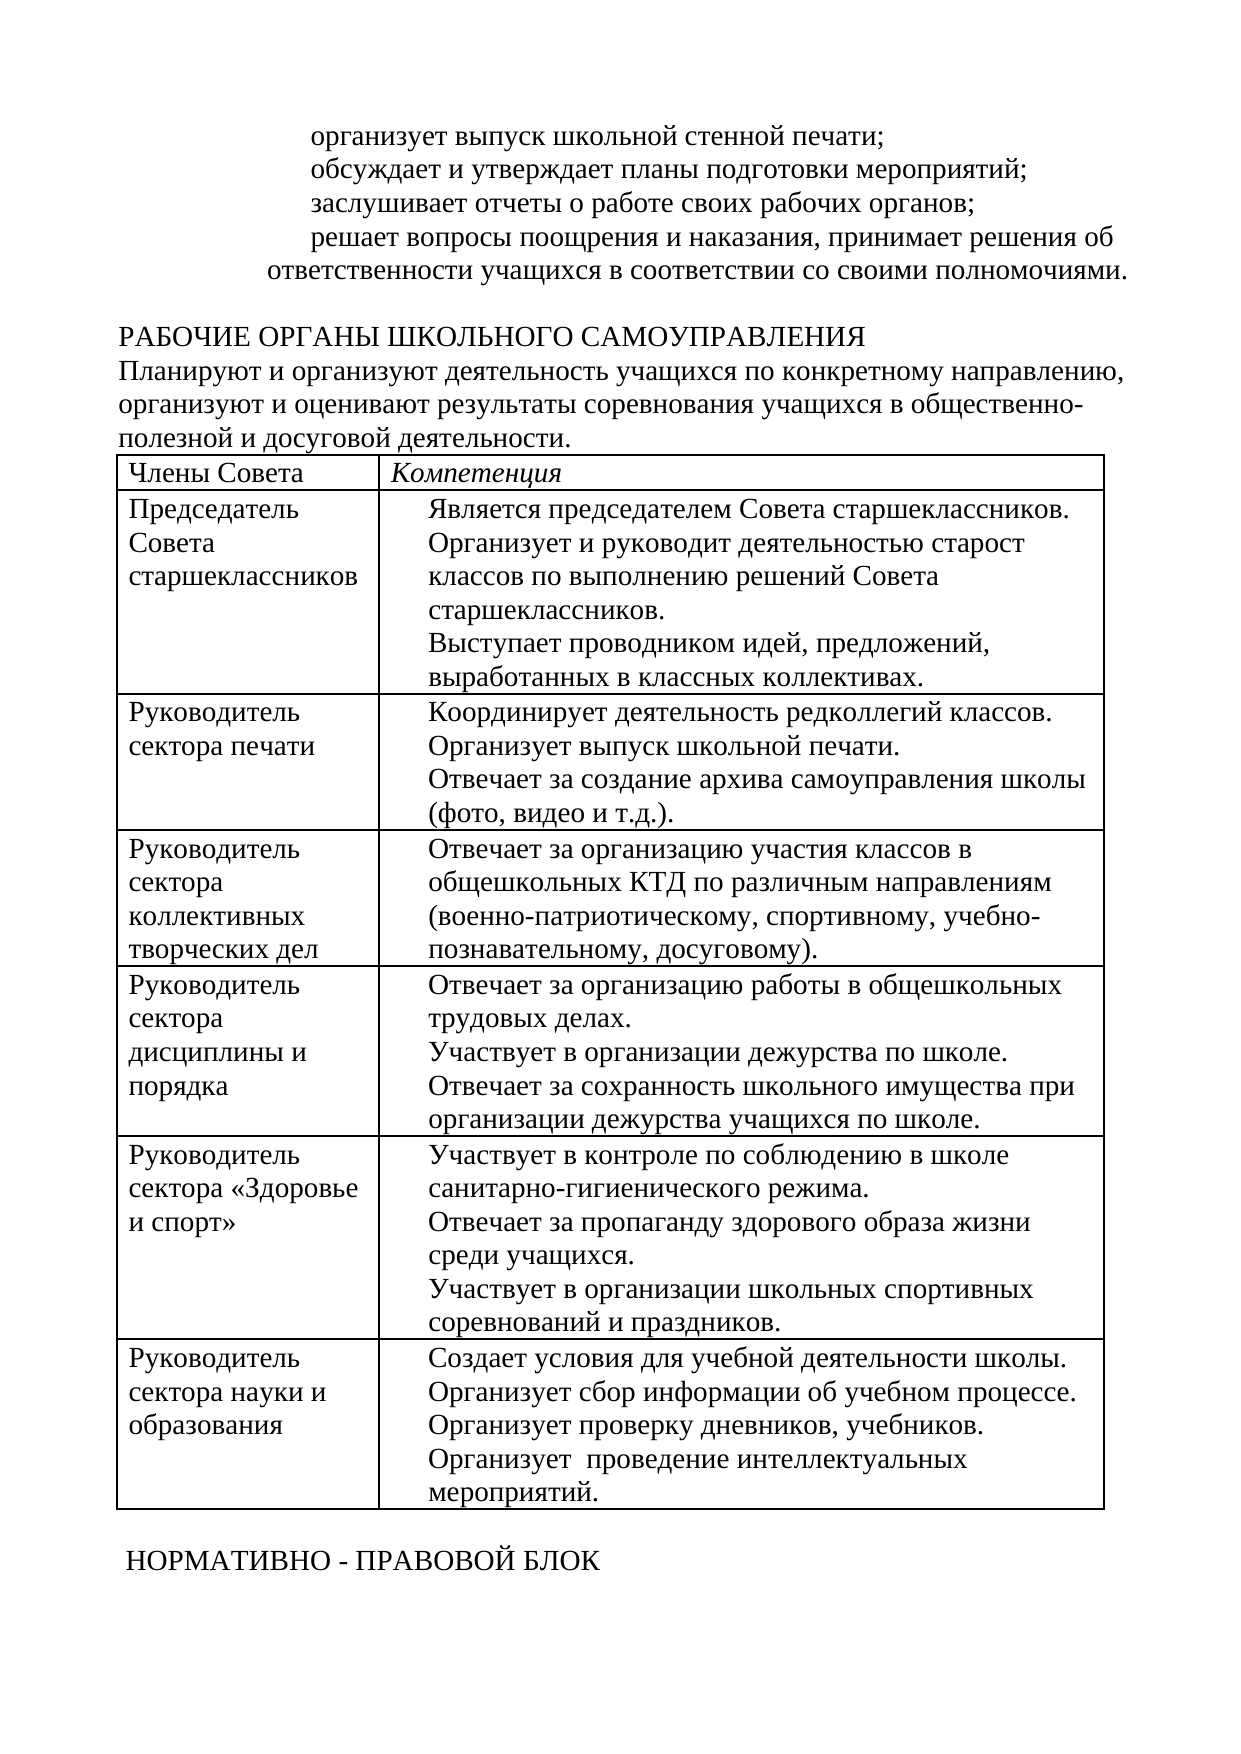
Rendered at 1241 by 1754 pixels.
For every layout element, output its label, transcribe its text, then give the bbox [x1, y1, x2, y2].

text  обсуждает и утверждает планы подготовки мероприятий; [229, 152, 1152, 185]
table_cell  Является председателем Совета старшеклассников.  Организует и руководит деятельностью старост классов по выполнению решений Совета старшеклассников.  Выступает проводником идей, предложений, выработанных в классных коллективах. [380, 491, 1103, 692]
table_cell  Координирует деятельность редколлегий классов.  Организует выпуск школьной печати.  Отвечает за создание архива самоуправления школы (фото, видео и т.д.). [380, 695, 1103, 829]
table_cell  Отвечает за организацию работы в общешкольных трудовых делах.  Участвует в организации дежурства по школе.  Отвечает за сохранность школьного имущества при организации дежурства учащихся по школе. [380, 967, 1103, 1135]
table_header Компетенция [380, 456, 1103, 489]
table_cell Руководитель сектора дисциплины и порядка [118, 967, 378, 1135]
table_cell Руководитель сектора печати [118, 695, 378, 829]
table_header Члены Совета [118, 456, 378, 489]
text  решает вопросы поощрения и наказания, принимает решения об ответственности учащихся в соответствии со своими полномочиями. [229, 219, 1152, 286]
table_cell Руководитель сектора науки и образования [118, 1340, 378, 1508]
table_cell Руководитель сектора коллективных творческих дел [118, 831, 378, 965]
table_cell  Отвечает за организацию участия классов в общешкольных КТД по различным направлениям (военно-патриотическому, спортивному, учебно-познавательному, досуговому). [380, 831, 1103, 965]
table_cell  Участвует в контроле по соблюдению в школе санитарно-гигиенического режима.  Отвечает за пропаганду здорового образа жизни среди учащихся.  Участвует в организации школьных спортивных соревнований и праздников. [380, 1137, 1103, 1338]
table_cell Председатель Совета старшеклассников [118, 491, 378, 692]
subtitle РАБОЧИЕ ОРГАНЫ ШКОЛЬНОГО САМОУПРАВЛЕНИЯ [118, 319, 1152, 353]
text НОРМАТИВНО - ПРАВОВОЙ БЛОК [118, 1543, 1152, 1577]
table_cell Руководитель сектора «Здоровье и спорт» [118, 1137, 378, 1338]
text  организует выпуск школьной стенной печати; [229, 118, 1152, 152]
text Планируют и организуют деятельность учащихся по конкретному направлению, организуют и оценивают результаты соревнования учащихся в общественно-полезной и досуговой деятельности. [118, 353, 1152, 453]
text  заслушивает отчеты о работе своих рабочих органов; [229, 185, 1152, 219]
table_cell  Создает условия для учебной деятельности школы.  Организует сбор информации об учебном процессе.  Организует проверку дневников, учебников.  Организует проведение интеллектуальных мероприятий. [380, 1340, 1103, 1508]
